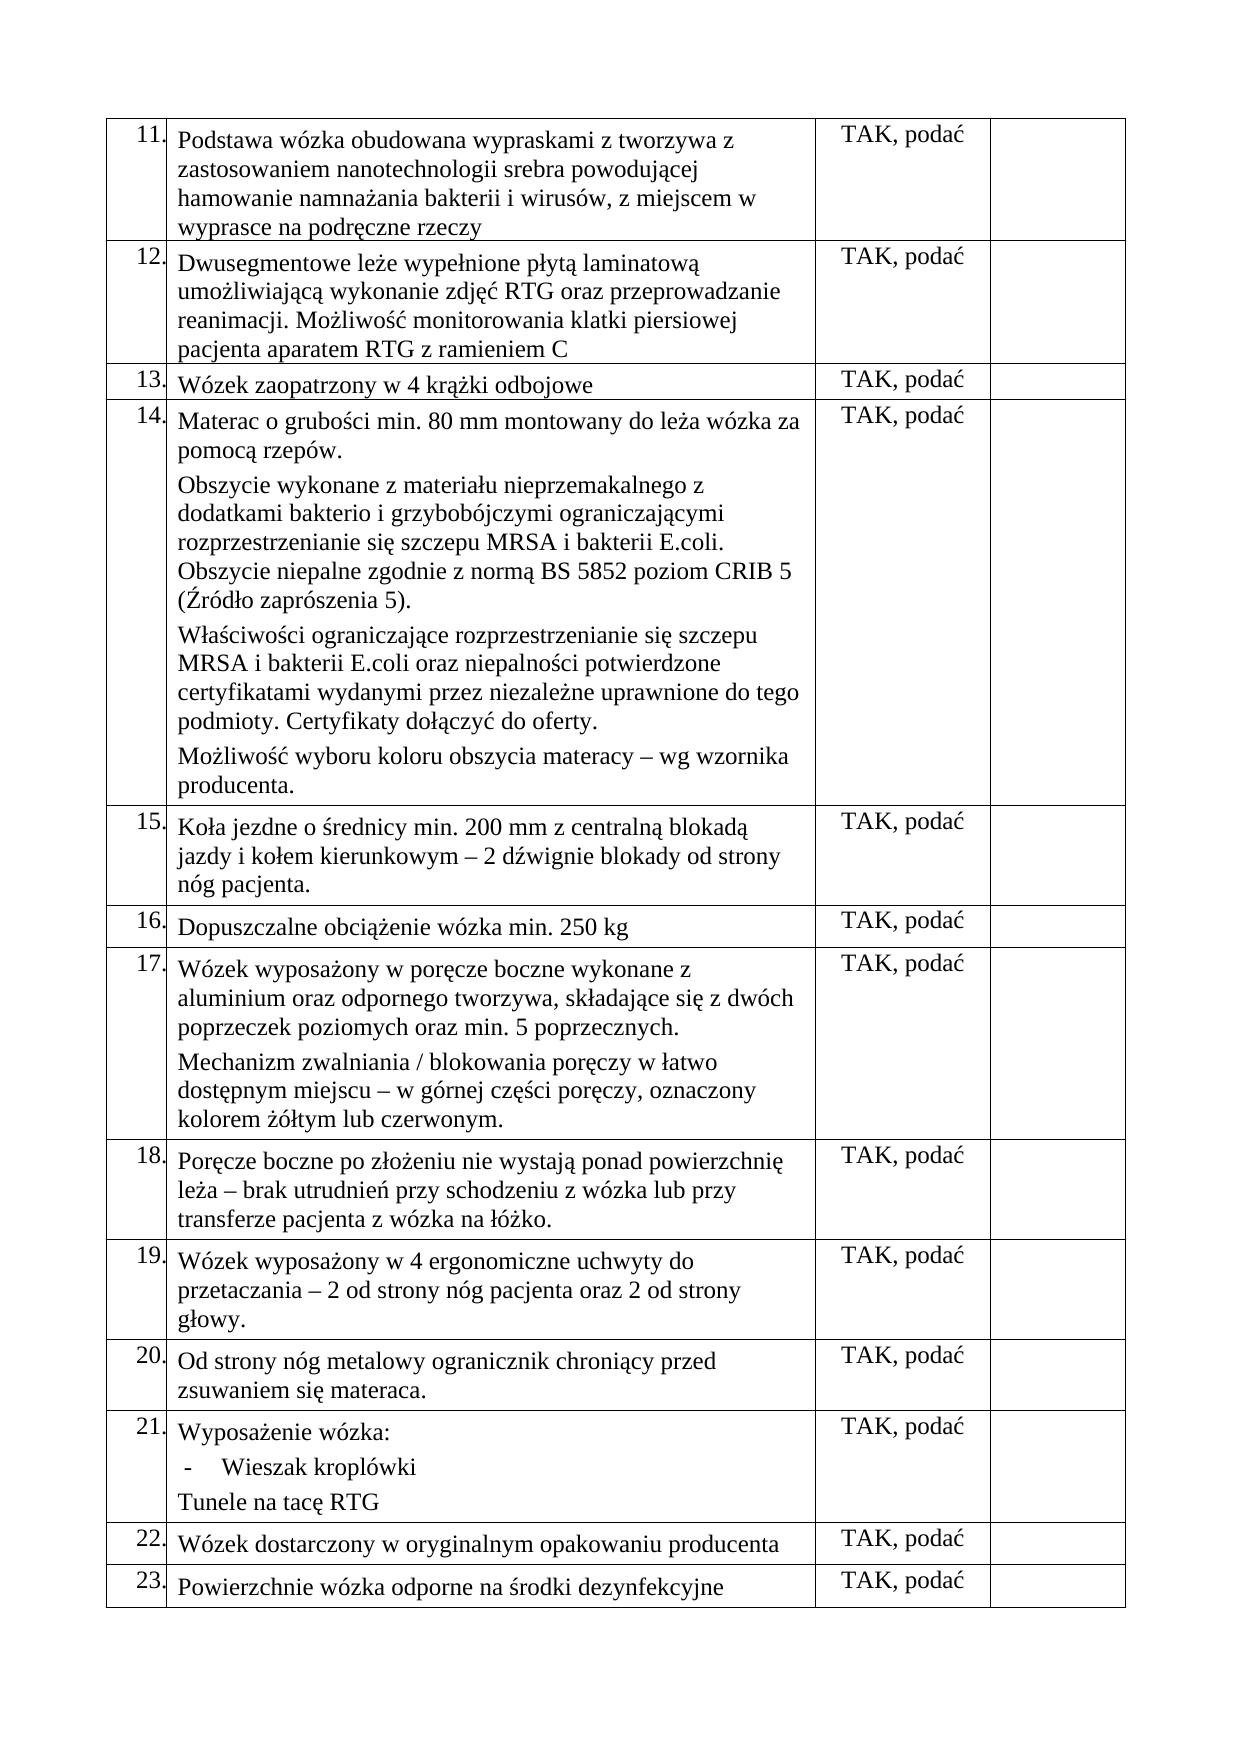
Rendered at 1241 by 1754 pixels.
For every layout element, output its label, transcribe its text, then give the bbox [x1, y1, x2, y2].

table_cell [107, 1411, 166, 1522]
table_cell [991, 364, 1125, 399]
table_cell TAK, podać [816, 364, 990, 399]
table_cell TAK, podać [816, 948, 990, 1139]
table_cell [107, 400, 166, 805]
table_cell TAK, podać [816, 1140, 990, 1239]
table_cell [107, 241, 166, 363]
table_cell [991, 1411, 1125, 1522]
table_cell TAK, podać [816, 906, 990, 947]
table_cell TAK, podać [816, 1523, 990, 1564]
table_cell Poręcze boczne po złożeniu nie wystają ponad powierzchnię leża – brak utrudnień przy schodzeniu z wózka lub przy transferze pacjenta z wózka na łóżko. [167, 1140, 815, 1239]
table_cell Koła jezdne o średnicy min. 200 mm z centralną blokadą jazdy i kołem kierunkowym – 2 dźwignie blokady od strony nóg pacjenta. [167, 806, 815, 904]
table_cell [991, 1523, 1125, 1564]
table_cell [107, 806, 166, 904]
table_cell [991, 1140, 1125, 1239]
table_cell Dwusegmentowe leże wypełnione płytą laminatową umożliwiającą wykonanie zdjęć RTG oraz przeprowadzanie reanimacji. Możliwość monitorowania klatki piersiowej pacjenta aparatem RTG z ramieniem C [167, 241, 815, 363]
table_cell [107, 1140, 166, 1239]
table_cell [107, 1565, 166, 1607]
table_cell [991, 1340, 1125, 1410]
table_cell TAK, podać [816, 1340, 990, 1410]
table_cell [107, 906, 166, 947]
table_cell Dopuszczalne obciążenie wózka min. 250 kg [167, 906, 815, 947]
table_cell [991, 806, 1125, 904]
table_cell TAK, podać [816, 806, 990, 904]
table_cell TAK, podać [816, 400, 990, 805]
table_cell TAK, podać [816, 1565, 990, 1607]
table_cell [991, 948, 1125, 1139]
table_cell [107, 1523, 166, 1564]
table_cell TAK, podać [816, 1240, 990, 1339]
table_cell TAK, podać [816, 119, 990, 240]
table_cell Od strony nóg metalowy ogranicznik chroniący przed zsuwaniem się materaca. [167, 1340, 815, 1410]
table_cell Materac o grubości min. 80 mm montowany do leża wózka za pomocą rzepów. Obszycie wykonane z materiału nieprzemakalnego z dodatkami bakterio i grzybobójczymi ograniczającymi rozprzestrzenianie się szczepu MRSA i bakterii E.coli. Obszycie niepalne zgodnie z normą BS 5852 poziom CRIB 5 (Źródło zaprószenia 5). Właściwości ograniczające rozprzestrzenianie się szczepu MRSA i bakterii E.coli oraz niepalności potwierdzone certyfikatami wydanymi przez niezależne uprawnione do tego podmioty. Certyfikaty dołączyć do oferty. Możliwość wyboru koloru obszycia materacy – wg wzornika producenta. [167, 400, 815, 805]
table_cell Wózek wyposażony w poręcze boczne wykonane z aluminium oraz odpornego tworzywa, składające się z dwóch poprzeczek poziomych oraz min. 5 poprzecznych. Mechanizm zwalniania / blokowania poręczy w łatwo dostępnym miejscu – w górnej części poręczy, oznaczony kolorem żółtym lub czerwonym. [167, 948, 815, 1139]
table_cell Powierzchnie wózka odporne na środki dezynfekcyjne [167, 1565, 815, 1607]
table_cell Wózek wyposażony w 4 ergonomiczne uchwyty do przetaczania – 2 od strony nóg pacjenta oraz 2 od strony głowy. [167, 1240, 815, 1339]
table_cell [991, 119, 1125, 240]
table_cell Wyposażenie wózka: Wieszak kroplówki Tunele na tacę RTG [167, 1411, 815, 1522]
table_cell Podstawa wózka obudowana wypraskami z tworzywa z zastosowaniem nanotechnologii srebra powodującej hamowanie namnażania bakterii i wirusów, z miejscem w wyprasce na podręczne rzeczy [167, 119, 815, 240]
table_cell [991, 1240, 1125, 1339]
table_cell [991, 400, 1125, 805]
table_cell [107, 948, 166, 1139]
table_cell [991, 906, 1125, 947]
table_cell [107, 119, 166, 240]
table_cell Wózek dostarczony w oryginalnym opakowaniu producenta [167, 1523, 815, 1564]
table_cell [107, 364, 166, 399]
table_cell [107, 1240, 166, 1339]
table_cell [107, 1340, 166, 1410]
table_cell [991, 241, 1125, 363]
table_cell [991, 1565, 1125, 1607]
table_cell Wózek zaopatrzony w 4 krążki odbojowe [167, 364, 815, 399]
table_cell TAK, podać [816, 241, 990, 363]
table_cell TAK, podać [816, 1411, 990, 1522]
